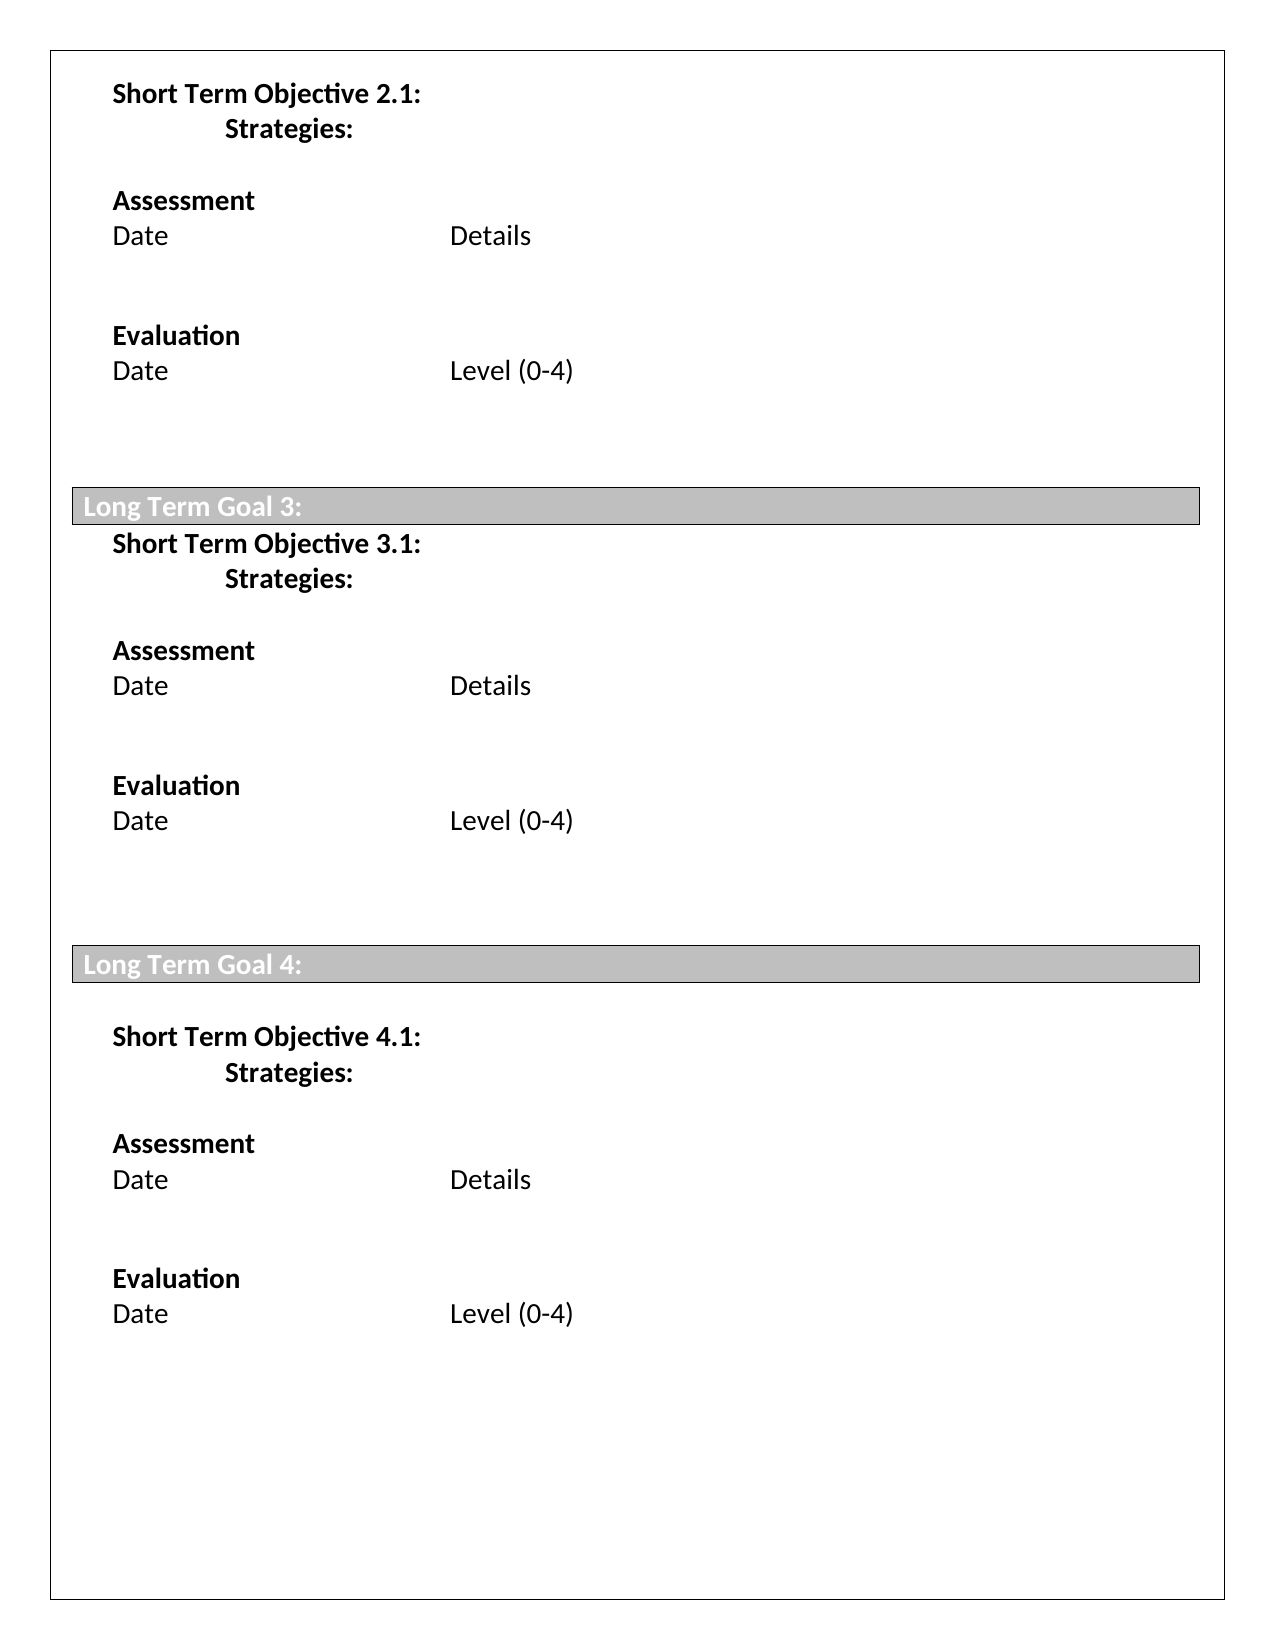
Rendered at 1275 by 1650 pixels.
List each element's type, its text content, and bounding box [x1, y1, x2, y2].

text Assessment [112, 632, 1200, 667]
table_header Long Term Goal 4: [73, 946, 1199, 982]
text Date Details [112, 1161, 1200, 1196]
text Date Level (0-4) [112, 352, 1200, 388]
text Short Term Objective 2.1: [112, 75, 1200, 111]
text Short Term Objective 4.1: [112, 1018, 1200, 1054]
text Assessment [112, 182, 1200, 217]
text Assessment [112, 1125, 1200, 1161]
text Evaluation [112, 1260, 1200, 1296]
text Strategies: [112, 1054, 1200, 1089]
text Date Details [112, 667, 1200, 703]
text Date Level (0-4) [112, 802, 1200, 838]
text Date Details [112, 217, 1200, 253]
text Date Level (0-4) [112, 1296, 1200, 1331]
text Short Term Objective 3.1: [112, 525, 1200, 561]
text Evaluation [112, 767, 1200, 802]
text Strategies: [112, 111, 1200, 146]
table_header Long Term Goal 3: [73, 488, 1199, 524]
text Evaluation [112, 317, 1200, 352]
text Strategies: [112, 561, 1200, 596]
